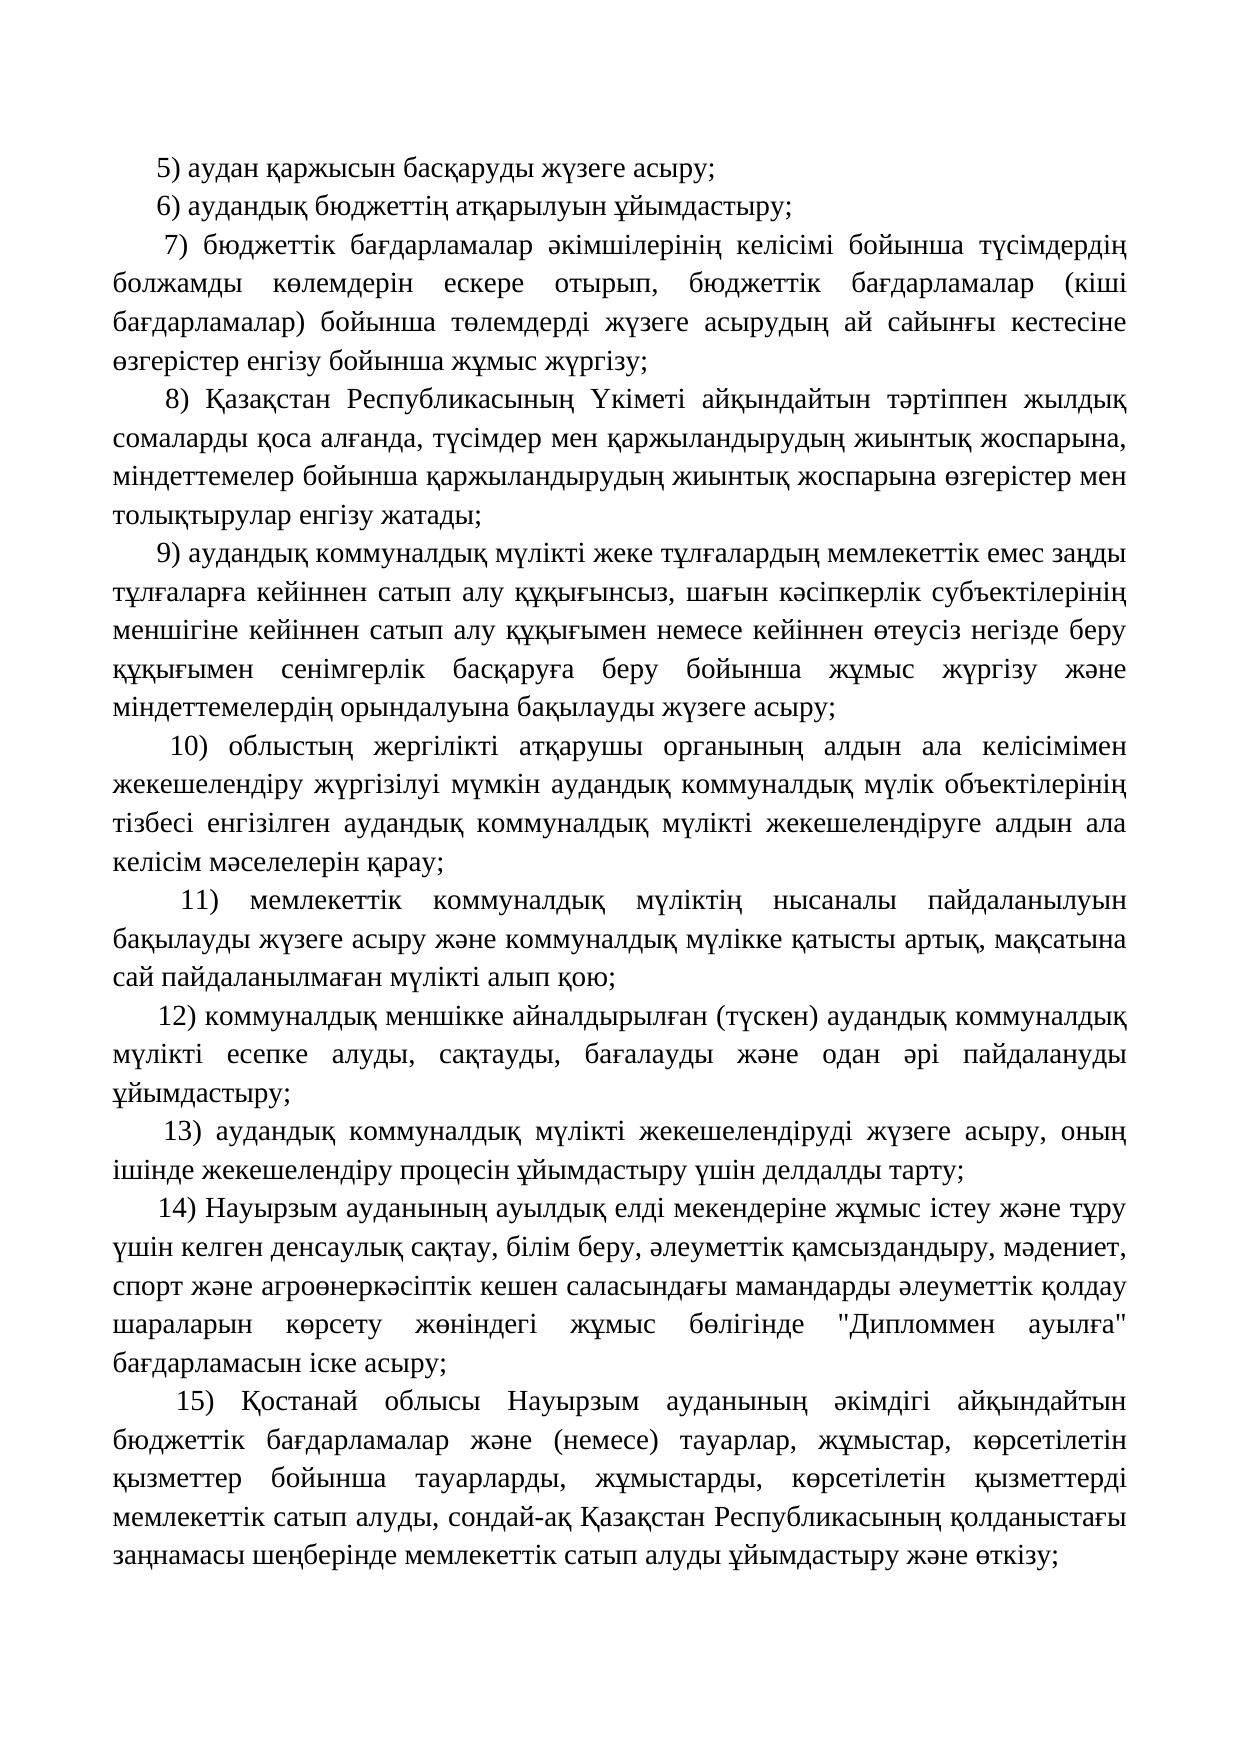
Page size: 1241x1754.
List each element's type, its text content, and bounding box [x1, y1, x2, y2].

text 11) мемлекеттік коммуналдық мүліктің нысаналы пайдаланылуын бақылауды жүзеге асыру және коммуналдық мүлікке қатысты артық, мақсатына сай пайдаланылмаған мүлікті алып қою; [112, 882, 1128, 993]
text 10) облыстың жергілікті атқарушы органының алдын ала келісімімен жекешелендіру жүргізілуі мүмкін аудандық коммуналдық мүлік объектілерінің тізбесі енгізілген аудандық коммуналдық мүлікті жекешелендіруге алдын ала келісім мәселелерін қарау; [112, 728, 1128, 877]
text 5) аудан қаржысын басқаруды жүзеге асыру; [112, 150, 1128, 183]
text 14) Науырзым ауданының ауылдық елді мекендеріне жұмыс істеу және тұру үшін келген денсаулық сақтау, білім беру, әлеуметтік қамсыздандыру, мәдениет, спорт және агроөнеркәсіптік кешен саласындағы мамандарды әлеуметтік қолдау шараларын көрсету жөніндегі жұмыс бөлігінде "Дипломмен ауылға" бағдарламасын іске асыру; [112, 1191, 1128, 1378]
text 12) коммуналдық меншікке айналдырылған (түскен) аудандық коммуналдық мүлікті есепке алуды, сақтауды, бағалауды және одан әрі пайдалануды ұйымдастыру; [112, 998, 1128, 1108]
text 8) Қазақстан Республикасының Үкіметі айқындайтын тәртіппен жылдық сомаларды қоса алғанда, түсімдер мен қаржыландырудың жиынтық жоспарына, міндеттемелер бойынша қаржыландырудың жиынтық жоспарына өзгерістер мен толықтырулар енгізу жатады; [112, 381, 1128, 530]
text 9) аудандық коммуналдық мүлікті жеке тұлғалардың мемлекеттік емес заңды тұлғаларға кейіннен сатып алу құқығынсыз, шағын кәсіпкерлік субъектілерінің меншігіне кейіннен сатып алу құқығымен немесе кейіннен өтеусіз негізде беру құқығымен сенімгерлік басқаруға беру бойынша жұмыс жүргізу және міндеттемелердің орындалуына бақылауды жүзеге асыру; [112, 535, 1128, 723]
text 7) бюджеттік бағдарламалар әкімшілерінің келісімі бойынша түсімдердің болжамды көлемдерін ескере отырып, бюджеттік бағдарламалар (кіші бағдарламалар) бойынша төлемдерді жүзеге асырудың ай сайынғы кестесіне өзгерістер енгізу бойынша жұмыс жүргізу; [112, 227, 1128, 376]
text 15) Қостанай облысы Науырзым ауданының әкімдігі айқындайтын бюджеттік бағдарламалар және (немесе) тауарлар, жұмыстар, көрсетілетін қызметтер бойынша тауарларды, жұмыстарды, көрсетілетін қызметтерді мемлекеттік сатып алуды, сондай-ақ Қазақстан Республикасының қолданыстағы заңнамасы шеңберінде мемлекеттік сатып алуды ұйымдастыру және өткізу; [112, 1383, 1128, 1571]
text 13) аудандық коммуналдық мүлікті жекешелендіруді жүзеге асыру, оның ішінде жекешелендіру процесін ұйымдастыру үшін делдалды тарту; [112, 1113, 1128, 1186]
text 6) аудандық бюджеттің атқарылуын ұйымдастыру; [112, 188, 1128, 222]
